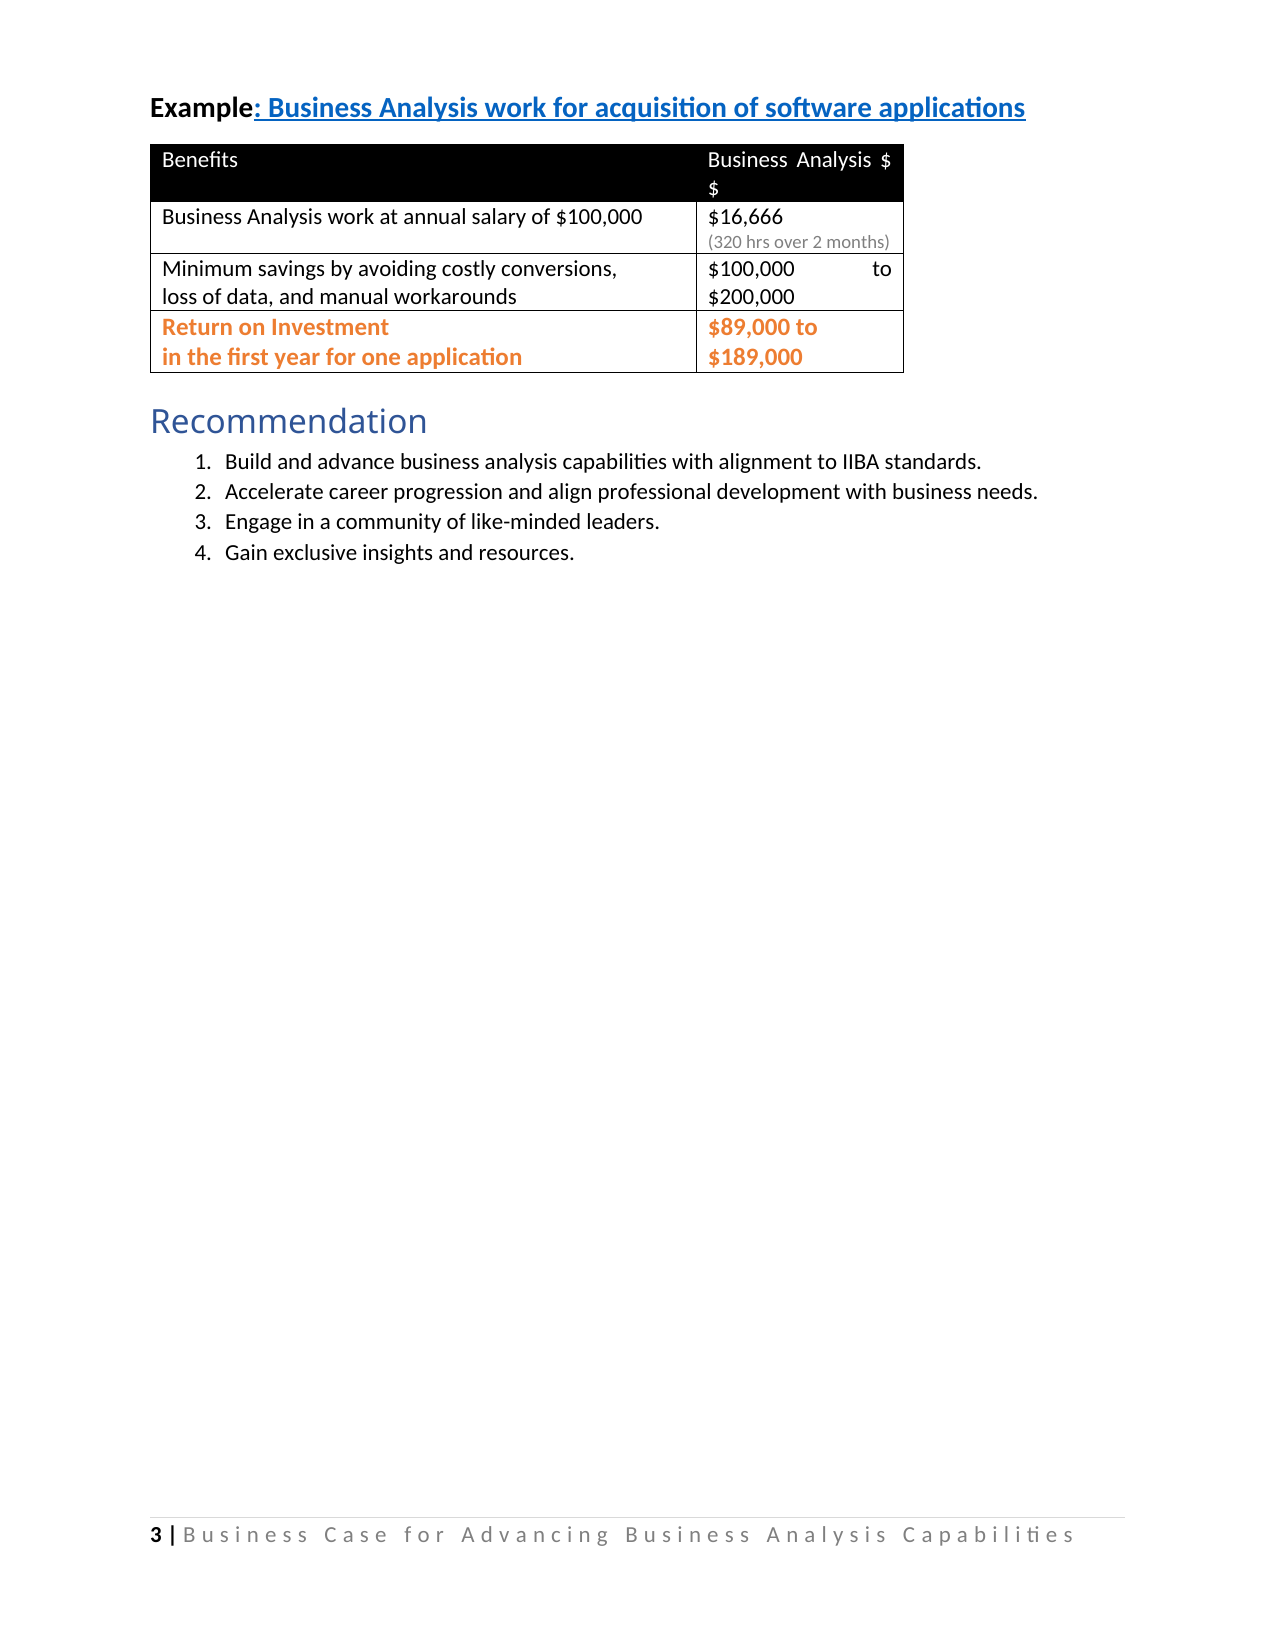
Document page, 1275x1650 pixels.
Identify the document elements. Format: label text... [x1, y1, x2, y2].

table_header Business Analysis $$ [697, 145, 903, 201]
list Accelerate career progression and align professional development with business needs. [194, 477, 1125, 505]
list Build and advance business analysis capabilities with alignment to IIBA standards. [194, 447, 1125, 475]
list Engage in a community of like-minded leaders. [194, 507, 1125, 535]
table_cell $100,000 to $200,000 [697, 254, 903, 310]
table_cell $89,000 to $189,000 [697, 311, 903, 372]
table_cell Minimum savings by avoiding costly conversions, loss of data, and manual workarounds [151, 254, 696, 310]
table_header Benefits [151, 145, 696, 201]
table_cell $16,666 (320 hrs over 2 months) [697, 202, 903, 253]
text Example: Business Analysis work for acquisition of software applications [150, 89, 1125, 124]
list Gain exclusive insights and resources. [194, 538, 1125, 566]
table_cell Return on Investment in the first year for one application [151, 311, 696, 372]
table_cell Business Analysis work at annual salary of $100,000 [151, 202, 696, 253]
subtitle Recommendation [150, 398, 1125, 443]
